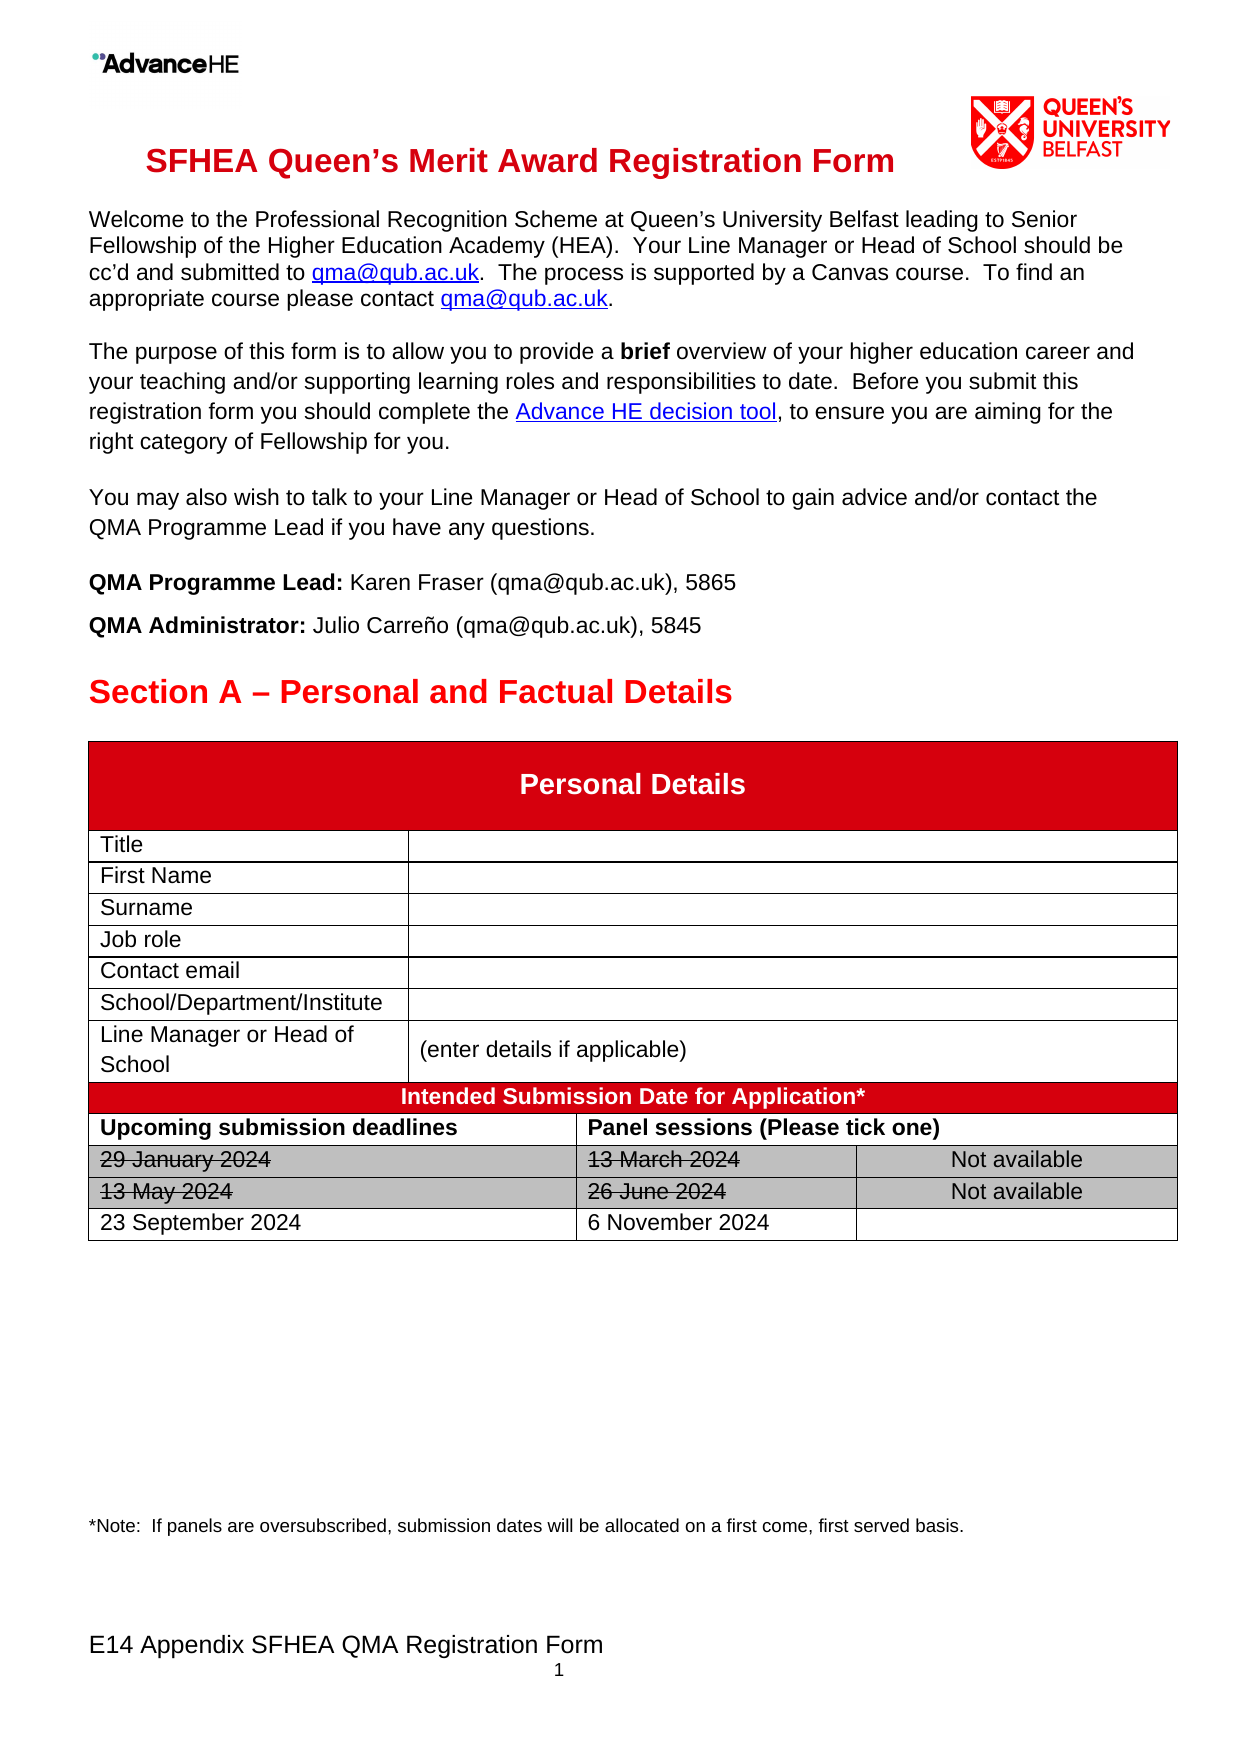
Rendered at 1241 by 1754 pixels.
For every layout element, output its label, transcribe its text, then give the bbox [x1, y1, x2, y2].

subtitle Section A – Personal and Factual Details [89, 672, 1152, 710]
table_cell (enter details if applicable) [409, 1021, 1177, 1082]
table_cell 6 November 2024 [577, 1209, 856, 1240]
table_cell [857, 1209, 1177, 1240]
table_cell Line Manager or Head of School [89, 1021, 408, 1082]
table_cell Contact email [89, 958, 408, 988]
table_cell Surname [89, 894, 408, 925]
text The purpose of this form is to allow you to provide a brief overview of your higher education career and your teaching and/or supporting learning roles and responsibilities to date. Before you submit this registration form you should complete the Advance HE decision tool, to ensure you are aiming for the right category of Fellowship for you. [89, 338, 1152, 454]
table_cell 13 March 2024 [577, 1146, 856, 1177]
table_cell [409, 926, 1177, 956]
text QMA Administrator: Julio Carreño (qma@qub.ac.uk), 5845 [89, 612, 1152, 638]
text *Note: If panels are oversubscribed, submission dates will be allocated on a first come, first served basis. [89, 1515, 1152, 1537]
table_cell Title [89, 831, 408, 861]
text You may also wish to talk to your Line Manager or Head of School to gain advice and/or contact the QMA Programme Lead if you have any questions. [89, 483, 1152, 540]
table_cell [409, 989, 1177, 1020]
table_cell Job role [89, 926, 408, 956]
picture [971, 96, 1171, 169]
table_cell Upcoming submission deadlines [89, 1114, 576, 1145]
table_cell Panel sessions (Please tick one) [577, 1114, 1177, 1145]
text QMA Programme Lead: Karen Fraser (qma@qub.ac.uk), 5865 [89, 569, 1152, 595]
table_cell [409, 831, 1177, 861]
table_cell 26 June 2024 [577, 1178, 856, 1208]
subtitle SFHEA Queen’s Merit Award Registration Form [89, 141, 1152, 179]
table_header Personal Details [89, 742, 1177, 830]
table_cell 13 May 2024 [89, 1178, 576, 1208]
table_cell [409, 894, 1177, 925]
table_cell [409, 958, 1177, 988]
table_cell 23 September 2024 [89, 1209, 576, 1240]
picture [88, 21, 243, 109]
table_cell First Name [89, 863, 408, 893]
table_cell [409, 863, 1177, 893]
table_cell School/Department/Institute [89, 989, 408, 1020]
table_cell Not available [857, 1178, 1177, 1208]
table_cell Intended Submission Date for Application* [89, 1083, 1177, 1113]
text Welcome to the Professional Recognition Scheme at Queen’s University Belfast leading to Senior Fellowship of the Higher Education Academy (HEA). Your Line Manager or Head of School should be cc’d and submitted to qma@qub.ac.uk. The process is supported by a Canvas course. To find an appropriate course please contact qma@qub.ac.uk. [89, 206, 1152, 311]
table_cell 29 January 2024 [89, 1146, 576, 1177]
table_cell Not available [857, 1146, 1177, 1177]
